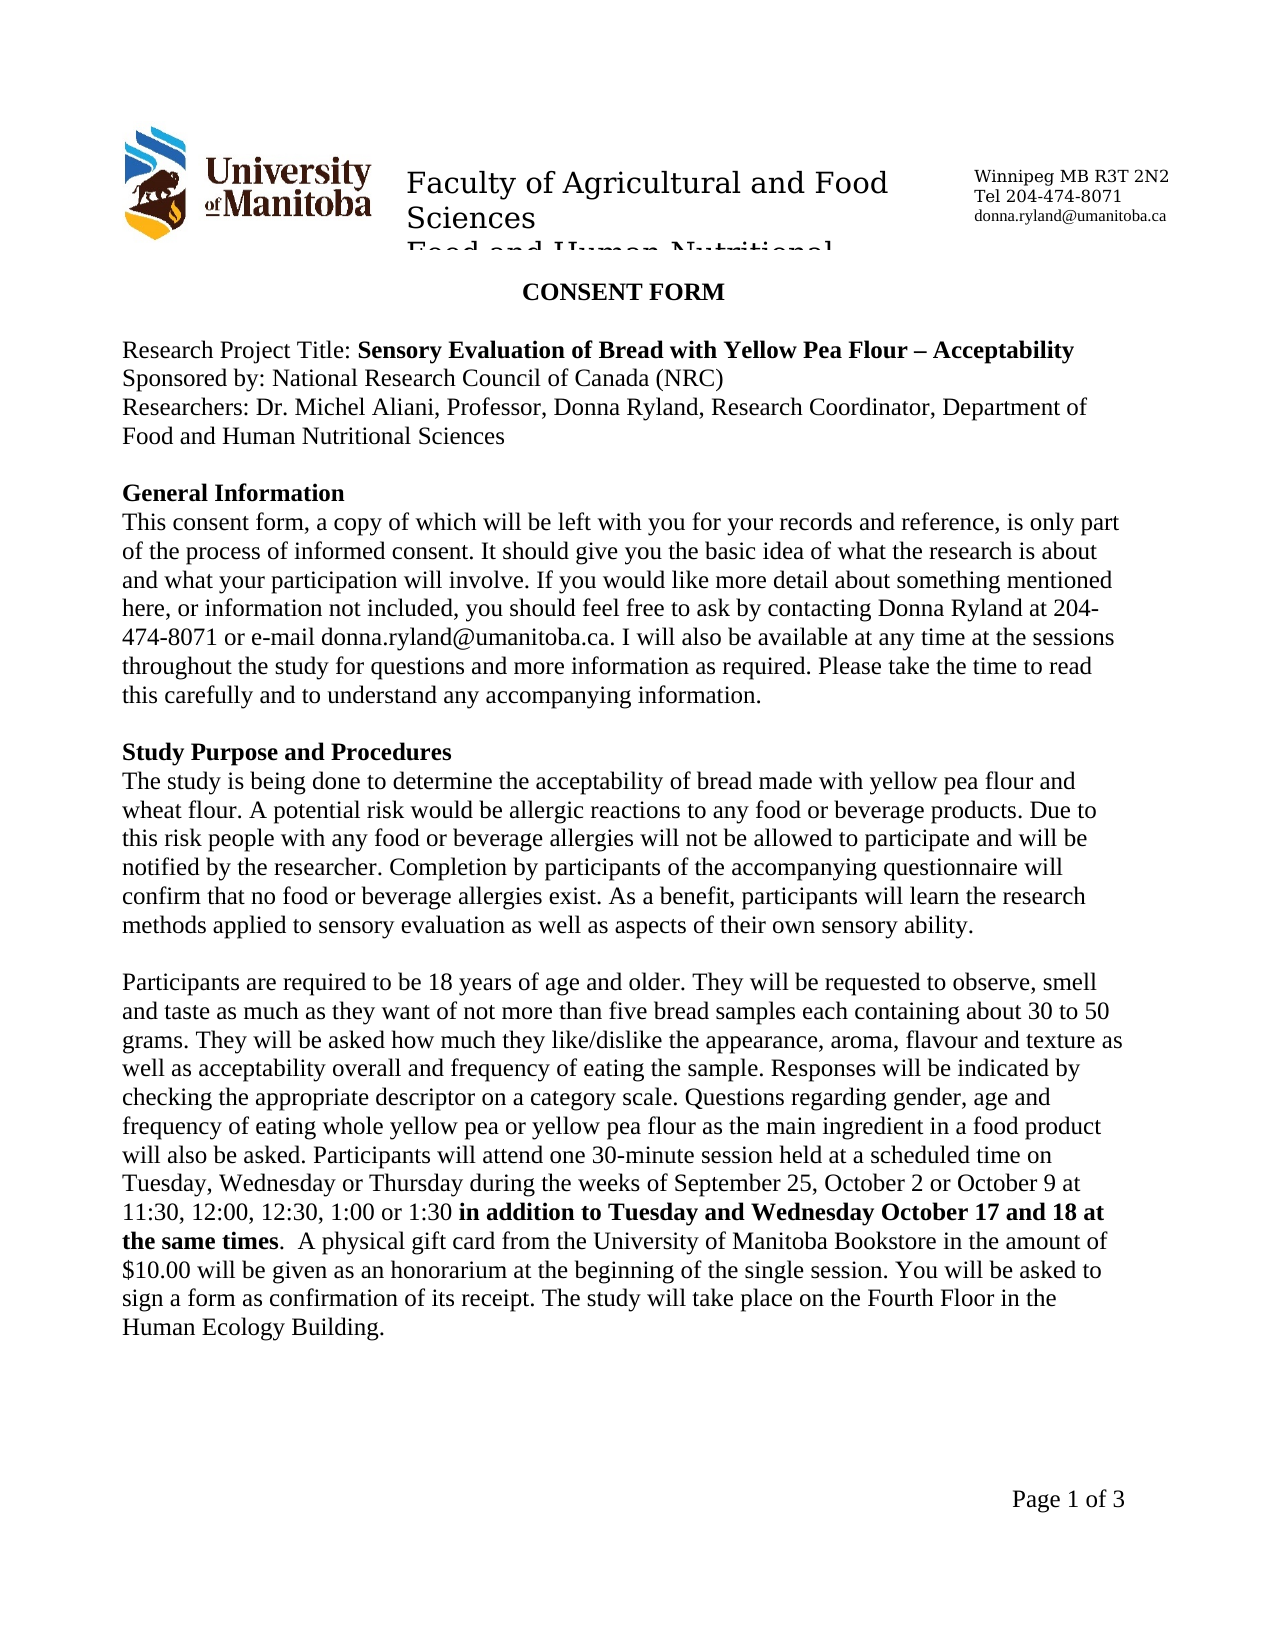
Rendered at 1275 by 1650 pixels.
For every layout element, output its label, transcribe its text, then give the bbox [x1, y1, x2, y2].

text The study is being done to determine the acceptability of bread made with yellow pea flour and wheat flour. A potential risk would be allergic reactions to any food or beverage products. Due to this risk people with any food or beverage allergies will not be allowed to participate and will be notified by the researcher. Completion by participants of the accompanying questionnaire will confirm that no food or beverage allergies exist. As a benefit, participants will learn the research methods applied to sensory evaluation as well as aspects of their own sensory ability. [122, 766, 1125, 938]
text CONSENT FORM [122, 277, 1125, 306]
text Participants are required to be 18 years of age and older. They will be requested to observe, smell and taste as much as they want of not more than five bread samples each containing about 30 to 50 grams. They will be asked how much they like/dislike the appearance, aroma, flavour and texture as well as acceptability overall and frequency of eating the sample. Responses will be indicated by checking the appropriate descriptor on a category scale. Questions regarding gender, age and frequency of eating whole yellow pea or yellow pea flour as the main ingredient in a food product will also be asked. Participants will attend one 30-minute session held at a scheduled time on Tuesday, Wednesday or Thursday during the weeks of September 25, October 2 or October 9 at 11:30, 12:00, 12:30, 1:00 or 1:30 in addition to Tuesday and Wednesday October 17 and 18 at the same times. A physical gift card from the University of Manitoba Bookstore in the amount of $10.00 will be given as an honorarium at the beginning of the single session. You will be asked to sign a form as confirmation of its receipt. The study will take place on the Fourth Floor in the Human Ecology Building. [122, 967, 1125, 1341]
text Food and Human Nutritional Sciences [122, 421, 1125, 450]
text This consent form, a copy of which will be left with you for your records and reference, is only part of the process of informed consent. It should give you the basic idea of what the research is about and what your participation will involve. If you would like more detail about something mentioned here, or information not included, you should feel free to ask by contacting Donna Ryland at 204-474-8071 or e-mail donna.ryland@umanitoba.ca. I will also be available at any time at the sessions throughout the study for questions and more information as required. Please take the time to read this carefully and to understand any accompanying information. [122, 507, 1125, 708]
text Study Purpose and Procedures [122, 737, 1125, 766]
text Sponsored by: National Research Council of Canada (NRC) [122, 363, 1125, 392]
text Page 1 of 3 [122, 1484, 1125, 1513]
picture [122, 121, 372, 243]
text Research Project Title: Sensory Evaluation of Bread with Yellow Pea Flour – Acceptability [122, 335, 1125, 363]
text General Information [122, 478, 1125, 507]
text Researchers: Dr. Michel Aliani, Professor, Donna Ryland, Research Coordinator, Department of [122, 392, 1125, 421]
